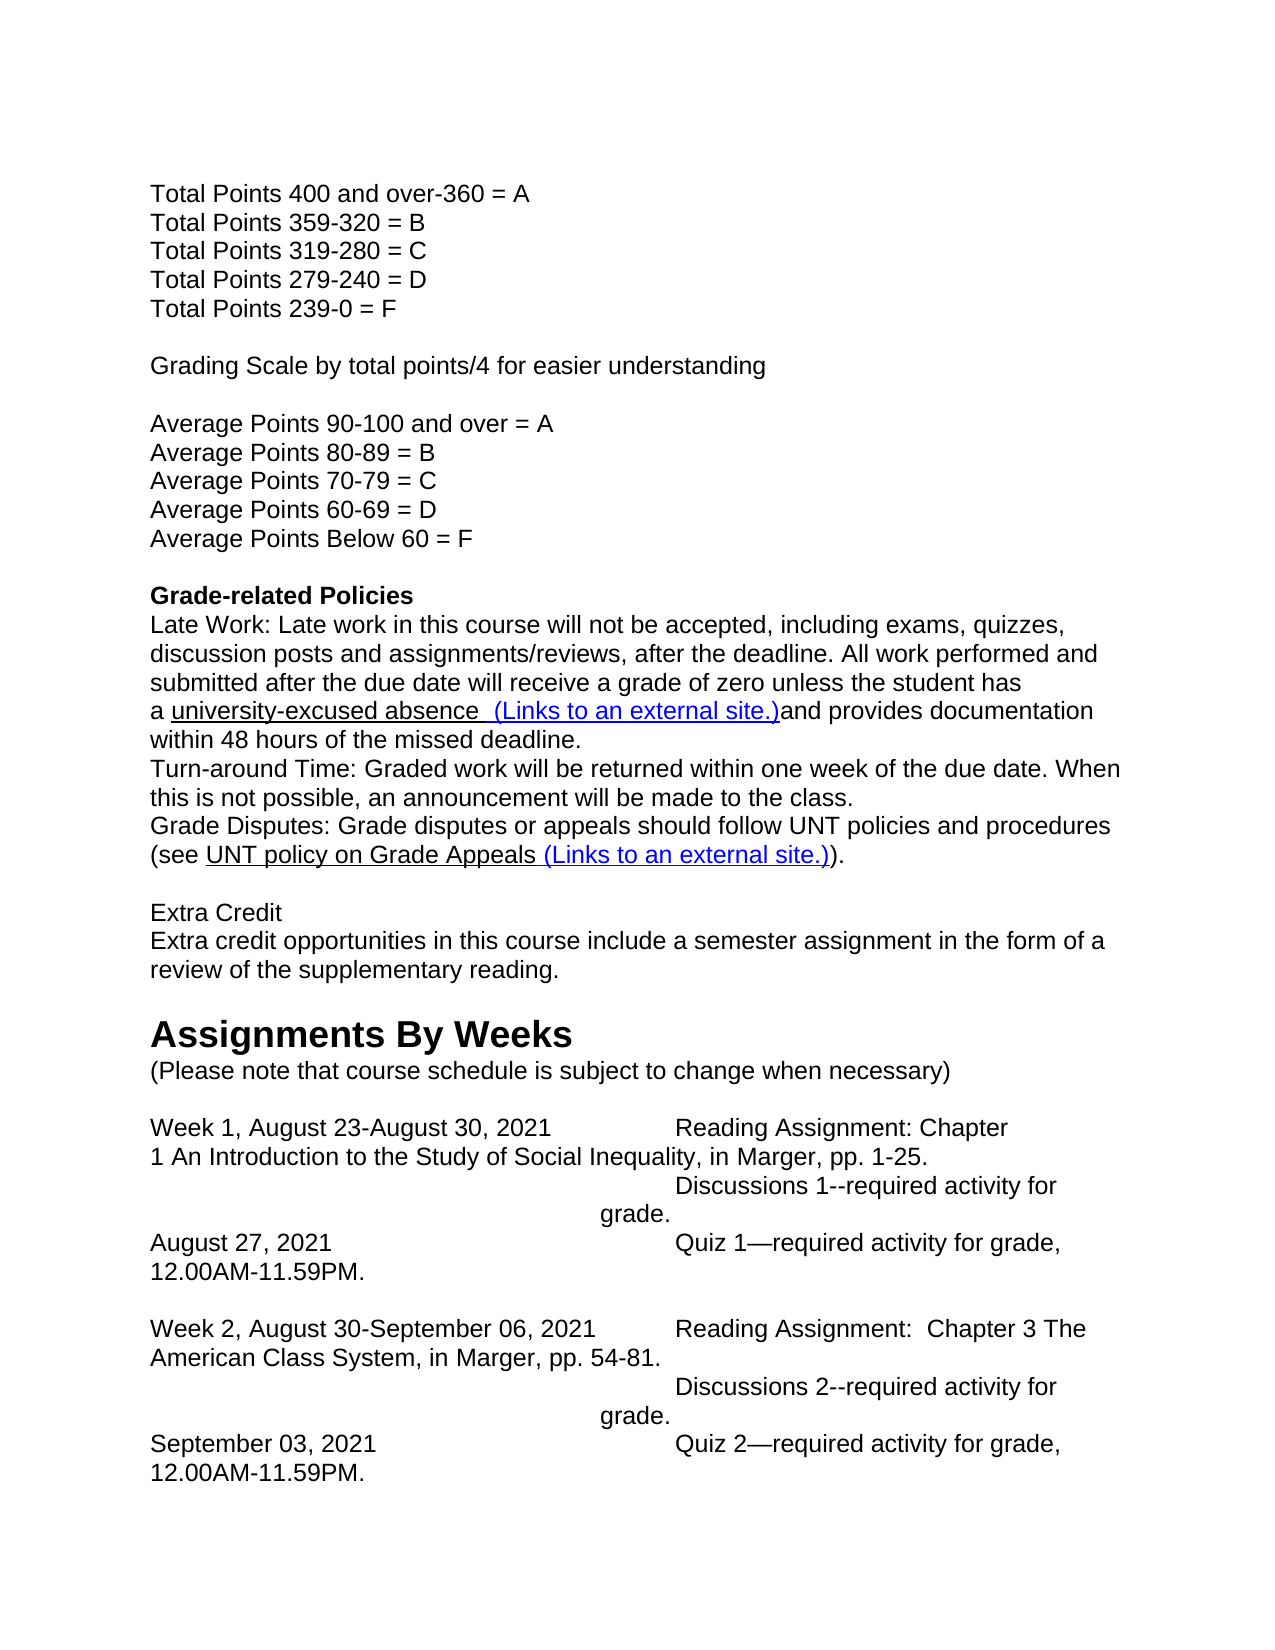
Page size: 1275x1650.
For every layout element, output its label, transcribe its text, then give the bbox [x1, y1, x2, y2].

text Grading Scale by total points/4 for easier understanding [150, 351, 1125, 380]
text Average Points 70-79 = C [150, 466, 1125, 495]
text Grade Disputes: Grade disputes or appeals should follow UNT policies and procedures (see UNT policy on Grade Appeals (Links to an external site.)). [150, 811, 1125, 869]
text Discussions 2--required activity for grade. [600, 1372, 1125, 1429]
subtitle Extra Credit [150, 897, 1125, 926]
text Total Points 279-240 = D [150, 265, 1125, 294]
text August 27, 2021 Quiz 1—required activity for grade, 12.00AM-11.59PM. [150, 1228, 1125, 1286]
text Total Points 359-320 = B [150, 207, 1125, 236]
text (Please note that course schedule is subject to change when necessary) [150, 1056, 1125, 1084]
text Average Points Below 60 = F [150, 524, 1125, 552]
text Discussions 1--required activity for grade. [600, 1171, 1125, 1228]
text September 03, 2021 Quiz 2—required activity for grade, 12.00AM-11.59PM. [150, 1429, 1125, 1487]
text Average Points 60-69 = D [150, 495, 1125, 524]
text Total Points 319-280 = C [150, 236, 1125, 265]
text Turn-around Time: Graded work will be returned within one week of the due date. When this is not possible, an announcement will be made to the class. [150, 754, 1125, 811]
text Total Points 400 and over-360 = A [150, 179, 1125, 207]
text Late Work: Late work in this course will not be accepted, including exams, quizzes, discussion posts and assignments/reviews, after the deadline. All work performed and submitted after the due date will receive a grade of zero unless the student has a university-excused absence (Links to an external site.)and provides documentation within 48 hours of the missed deadline. [150, 610, 1125, 754]
text Total Points 239-0 = F [150, 294, 1125, 322]
text Average Points 80-89 = B [150, 437, 1125, 466]
text Week 1, August 23-August 30, 2021 Reading Assignment: Chapter 1 An Introduction to the Study of Social Inequality, in Marger, pp. 1-25. [150, 1113, 1125, 1171]
text Extra credit opportunities in this course include a semester assignment in the form of a review of the supplementary reading. [150, 926, 1125, 984]
text Grade-related Policies [150, 581, 1125, 610]
text Average Points 90-100 and over = A [150, 409, 1125, 437]
text Week 2, August 30-September 06, 2021 Reading Assignment: Chapter 3 The American Class System, in Marger, pp. 54-81. [150, 1314, 1125, 1372]
text Assignments By Weeks [150, 1012, 1125, 1056]
